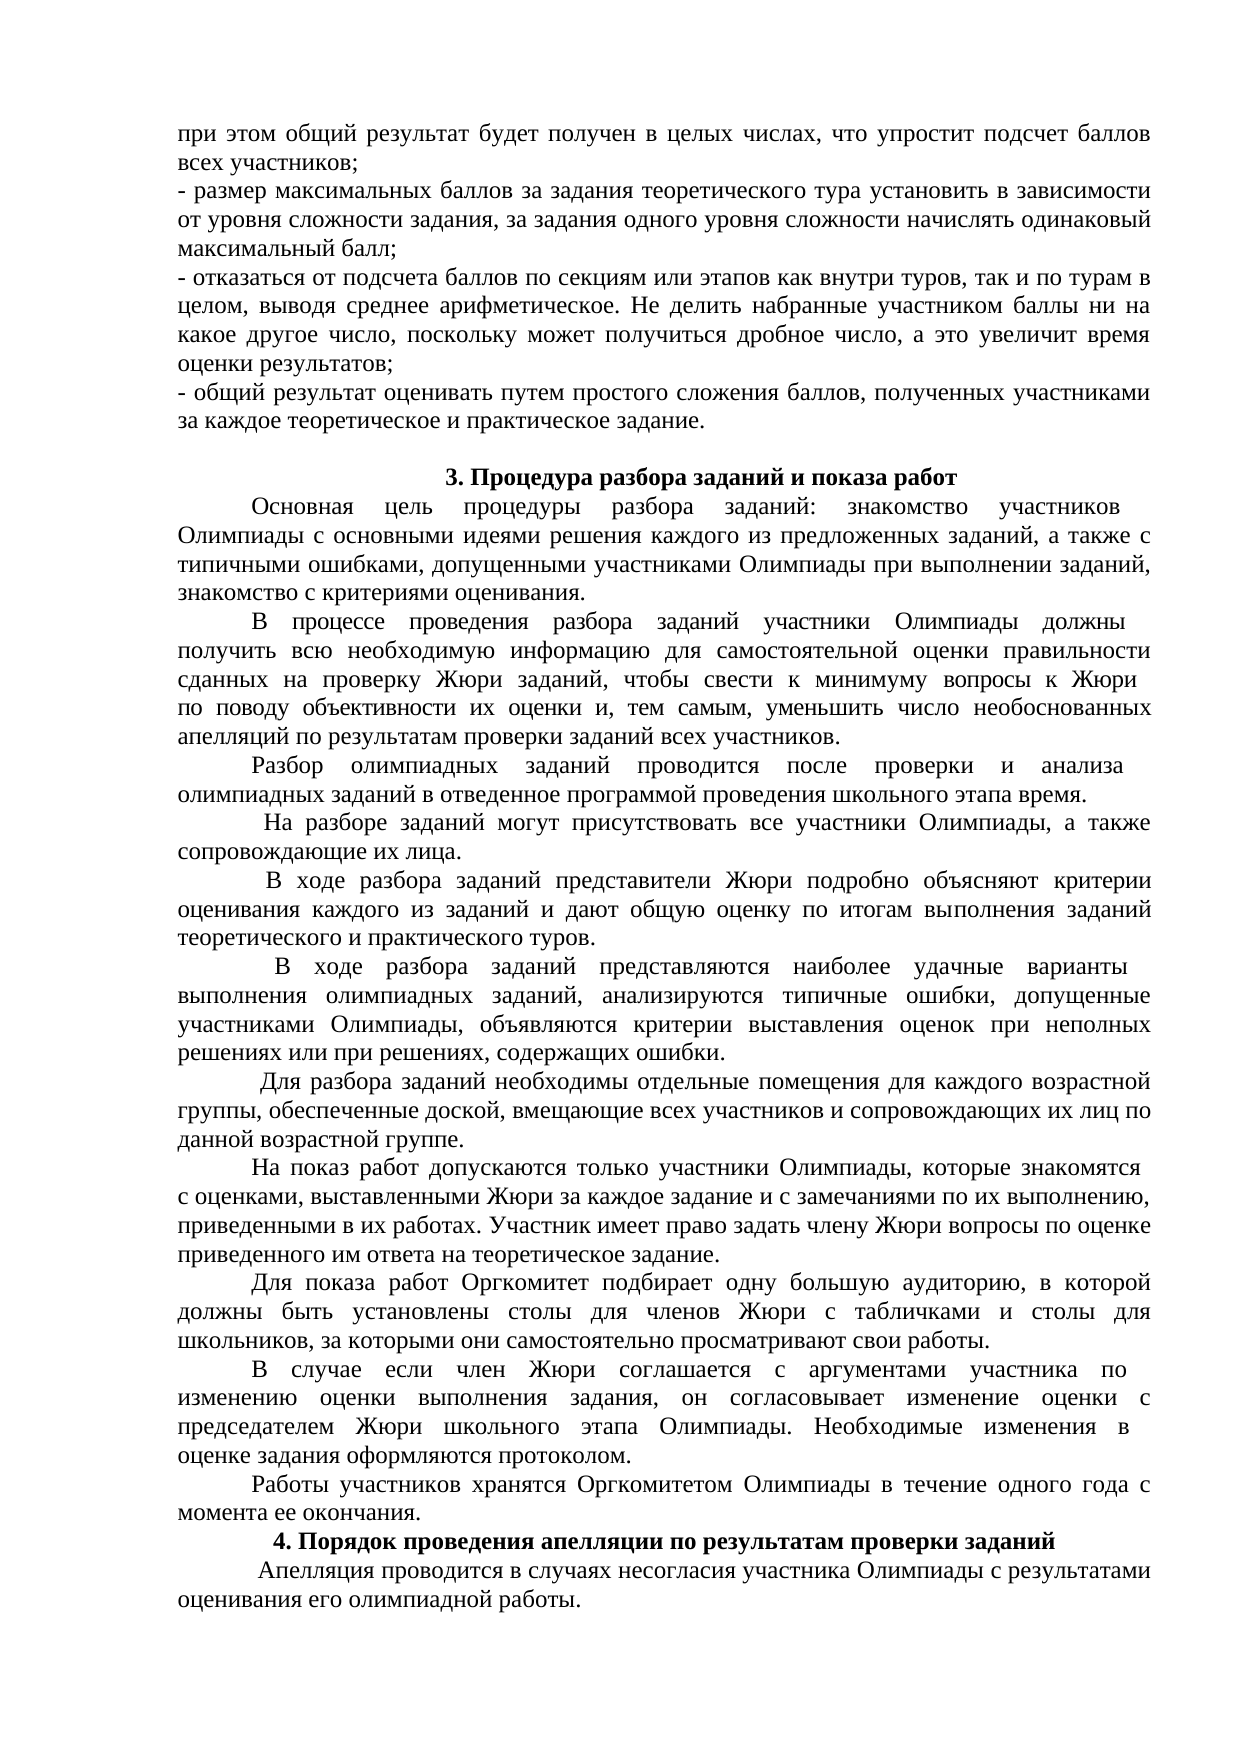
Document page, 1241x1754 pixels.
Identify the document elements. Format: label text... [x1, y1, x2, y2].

text Для разбора заданий необходимы отдельные помещения для каждого возрастной группы, обеспеченные доской, вмещающие всех участников и сопровождающих их лиц по данной возрастной группе. [177, 1066, 1152, 1152]
text Апелляция проводится в случаях несогласия участника Олимпиады с результатами оценивания его олимпиадной работы. [177, 1555, 1152, 1612]
text Для показа работ Оргкомитет подбирает одну большую аудиторию, в которой должны быть установлены столы для членов Жюри с табличками и столы для школьников, за которыми они самостоятельно просматривают свои работы. [177, 1267, 1152, 1354]
text Работы участников хранятся Оргкомитетом Олимпиады в течение одного года с момента ее окончания. [177, 1469, 1152, 1526]
text В процессе проведения разбора заданий участники Олимпиады должны получить всю необходимую информацию для самостоятельной оценки правильности сданных на проверку Жюри заданий, чтобы свести к минимуму вопросы к Жюри по поводу объективности их оценки и, тем самым, уменьшить число необоснованных апелляций по результатам проверки заданий всех участников. [177, 606, 1152, 750]
text В случае если член Жюри соглашается с аргументами участника по изменению оценки выполнения задания, он согласовывает изменение оценки с председателем Жюри школьного этапа Олимпиады. Необходимые изменения в оценке задания оформляются протоколом. [177, 1354, 1152, 1469]
text - отказаться от подсчета баллов по секциям или этапов как внутри туров, так и по турам в целом, выводя среднее арифметическое. Не делить набранные участником баллы ни на какое другое число, поскольку может получиться дробное число, а это увеличит время оценки результатов; [177, 262, 1152, 377]
text 4. Порядок проведения апелляции по результатам проверки заданий [177, 1526, 1152, 1555]
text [177, 118, 1152, 176]
text Разбор олимпиадных заданий проводится после проверки и анализа олимпиадных заданий в отведенное программой проведения школьного этапа время. [177, 750, 1152, 807]
text 3. Процедура разбора заданий и показа работ [177, 462, 1152, 491]
text Основная цель процедуры разбора заданий: знакомство участников Олимпиады с основными идеями решения каждого из предложенных заданий, а также с типичными ошибками, допущенными участниками Олимпиады при выполнении заданий, знакомство с критериями оценивания. [177, 491, 1152, 606]
text На показ работ допускаются только участники Олимпиады, которые знакомятся с оценками, выставленными Жюри за каждое задание и с замечаниями по их выполнению, приведенными в их работах. Участник имеет право задать члену Жюри вопросы по оценке приведенного им ответа на теоретическое задание. [177, 1152, 1152, 1267]
text - размер максимальных баллов за задания теоретического тура установить в зависимости от уровня сложности задания, за задания одного уровня сложности начислять одинаковый максимальный балл; [177, 176, 1152, 262]
text - общий результат оценивать путем простого сложения баллов, полученных участниками за каждое теоретическое и практическое задание. [177, 377, 1152, 434]
text В ходе разбора заданий представители Жюри подробно объясняют критерии оценивания каждого из заданий и дают общую оценку по итогам выполнения заданий теоретического и практического туров. [177, 865, 1152, 951]
text На разборе заданий могут присутствовать все участники Олимпиады, а также сопровождающие их лица. [177, 807, 1152, 865]
text В ходе разбора заданий представляются наиболее удачные варианты выполнения олимпиадных заданий, анализируются типичные ошибки, допущенные участниками Олимпиады, объявляются критерии выставления оценок при неполных решениях или при решениях, содержащих ошибки. [177, 951, 1152, 1066]
